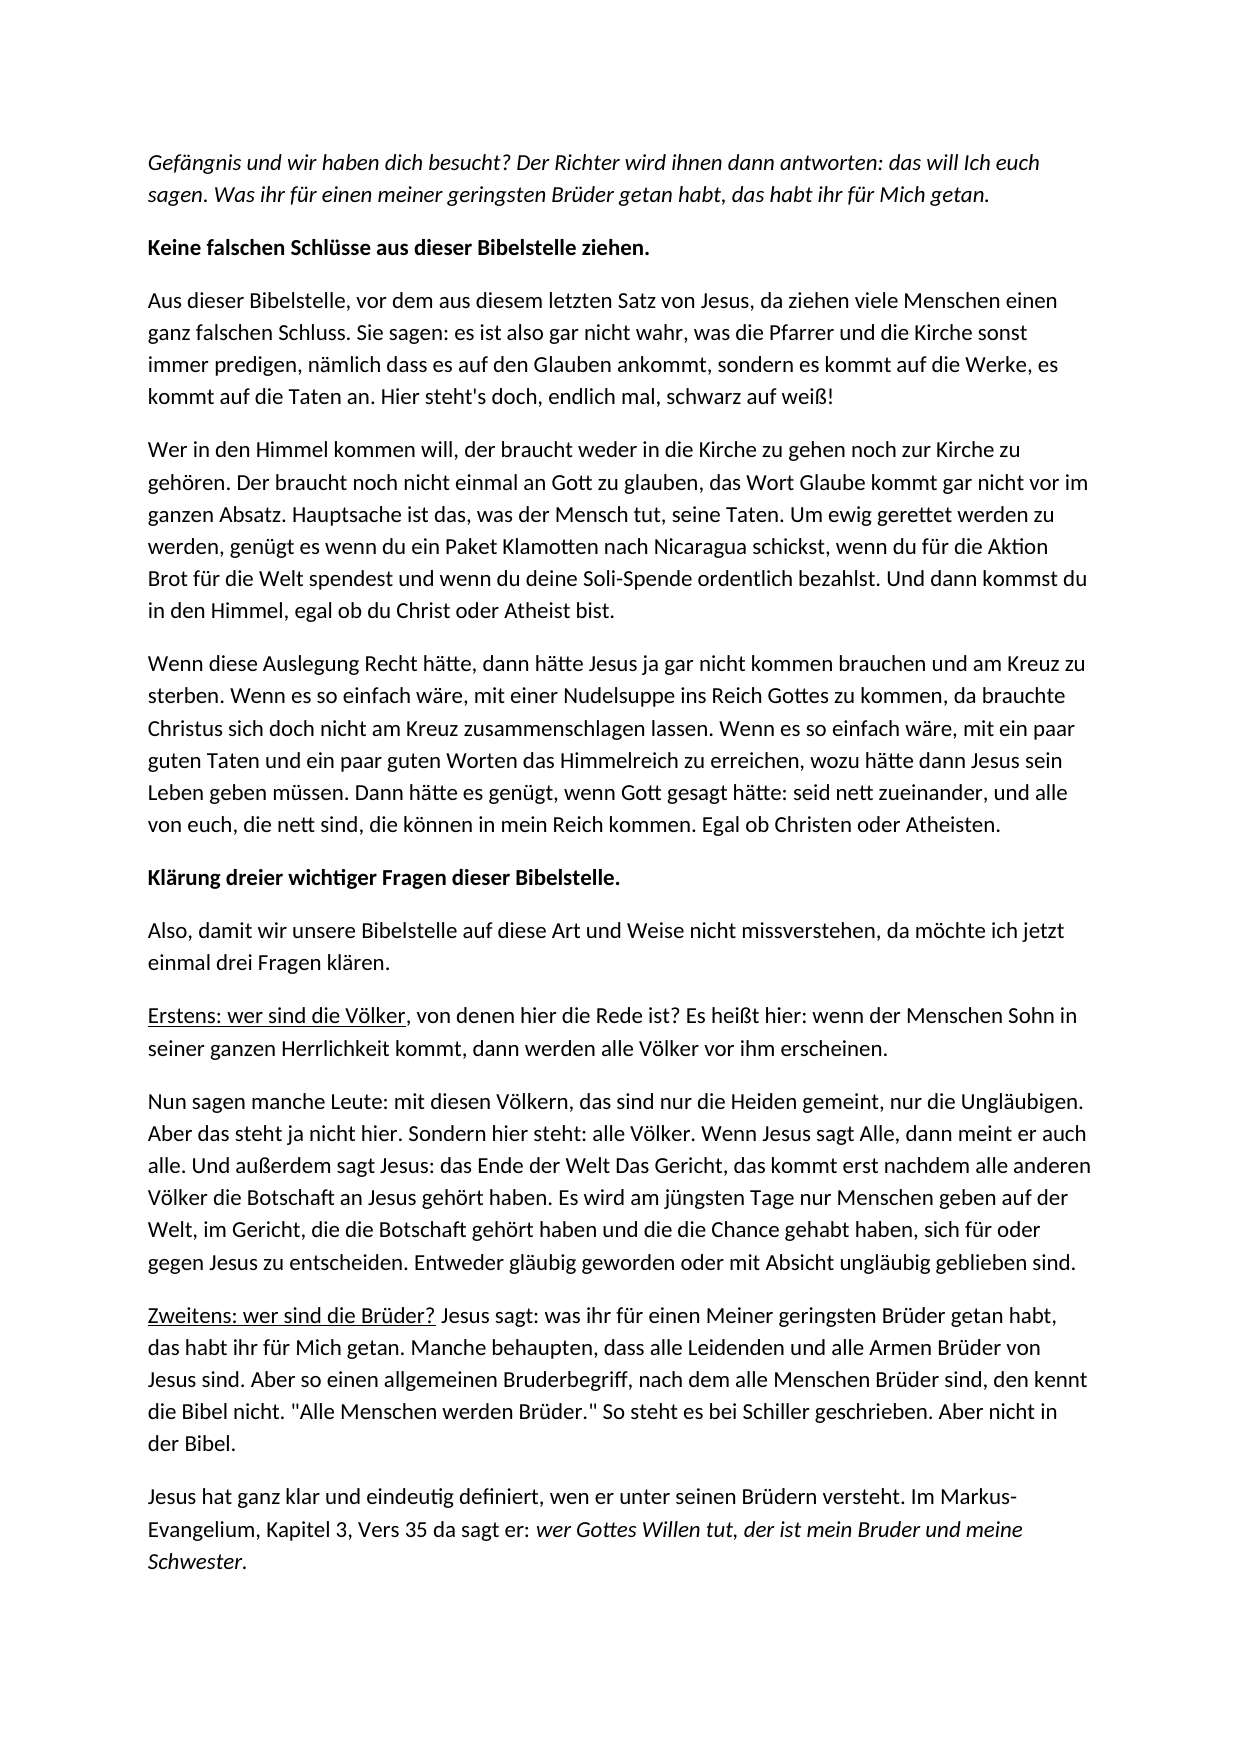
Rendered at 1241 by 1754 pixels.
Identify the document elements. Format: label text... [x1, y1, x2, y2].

text Wer in den Himmel kommen will, der braucht weder in die Kirche zu gehen noch zur Kirche zu gehören. Der braucht noch nicht einmal an Gott zu glauben, das Wort Glaube kommt gar nicht vor im ganzen Absatz. Hauptsache ist das, was der Mensch tut, seine Taten. Um ewig gerettet werden zu werden, genügt es wenn du ein Paket Klamotten nach Nicaragua schickst, wenn du für die Aktion Brot für die Welt spendest und wenn du deine Soli-Spende ordentlich bezahlst. Und dann kommst du in den Himmel, egal ob du Christ oder Atheist bist. [148, 435, 1093, 624]
text Jesus hat ganz klar und eindeutig definiert, wen er unter seinen Brüdern versteht. Im Markus-Evangelium, Kapitel 3, Vers 35 da sagt er: wer Gottes Willen tut, der ist mein Bruder und meine Schwester. [148, 1482, 1093, 1575]
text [148, 148, 1093, 208]
text Zweitens: wer sind die Brüder? Jesus sagt: was ihr für einen Meiner geringsten Brüder getan habt, das habt ihr für Mich getan. Manche behaupten, dass alle Leidenden und alle Armen Brüder von Jesus sind. Aber so einen allgemeinen Bruderbegriff, nach dem alle Menschen Brüder sind, den kennt die Bibel nicht. "Alle Menschen werden Brüder." So steht es bei Schiller geschrieben. Aber nicht in der Bibel. [148, 1301, 1093, 1457]
text Keine falschen Schlüsse aus dieser Bibelstelle ziehen. [148, 233, 1093, 261]
text Klärung dreier wichtiger Fragen dieser Bibelstelle. [148, 863, 1093, 891]
text Erstens: wer sind die Völker, von denen hier die Rede ist? Es heißt hier: wenn der Menschen Sohn in seiner ganzen Herrlichkeit kommt, dann werden alle Völker vor ihm erscheinen. [148, 1002, 1093, 1062]
text Also, damit wir unsere Bibelstelle auf diese Art und Weise nicht missverstehen, da möchte ich jetzt einmal drei Fragen klären. [148, 916, 1093, 977]
text Wenn diese Auslegung Recht hätte, dann hätte Jesus ja gar nicht kommen brauchen und am Kreuz zu sterben. Wenn es so einfach wäre, mit einer Nudelsuppe ins Reich Gottes zu kommen, da brauchte Christus sich doch nicht am Kreuz zusammenschlagen lassen. Wenn es so einfach wäre, mit ein paar guten Taten und ein paar guten Worten das Himmelreich zu erreichen, wozu hätte dann Jesus sein Leben geben müssen. Dann hätte es genügt, wenn Gott gesagt hätte: seid nett zueinander, und alle von euch, die nett sind, die können in mein Reich kommen. Egal ob Christen oder Atheisten. [148, 649, 1093, 838]
text Aus dieser Bibelstelle, vor dem aus diesem letzten Satz von Jesus, da ziehen viele Menschen einen ganz falschen Schluss. Sie sagen: es ist also gar nicht wahr, was die Pfarrer und die Kirche sonst immer predigen, nämlich dass es auf den Glauben ankommt, sondern es kommt auf die Werke, es kommt auf die Taten an. Hier steht's doch, endlich mal, schwarz auf weiß! [148, 286, 1093, 410]
text Nun sagen manche Leute: mit diesen Völkern, das sind nur die Heiden gemeint, nur die Ungläubigen. Aber das steht ja nicht hier. Sondern hier steht: alle Völker. Wenn Jesus sagt Alle, dann meint er auch alle. Und außerdem sagt Jesus: das Ende der Welt Das Gericht, das kommt erst nachdem alle anderen Völker die Botschaft an Jesus gehört haben. Es wird am jüngsten Tage nur Menschen geben auf der Welt, im Gericht, die die Botschaft gehört haben und die die Chance gehabt haben, sich für oder gegen Jesus zu entscheiden. Entweder gläubig geworden oder mit Absicht ungläubig geblieben sind. [148, 1087, 1093, 1276]
